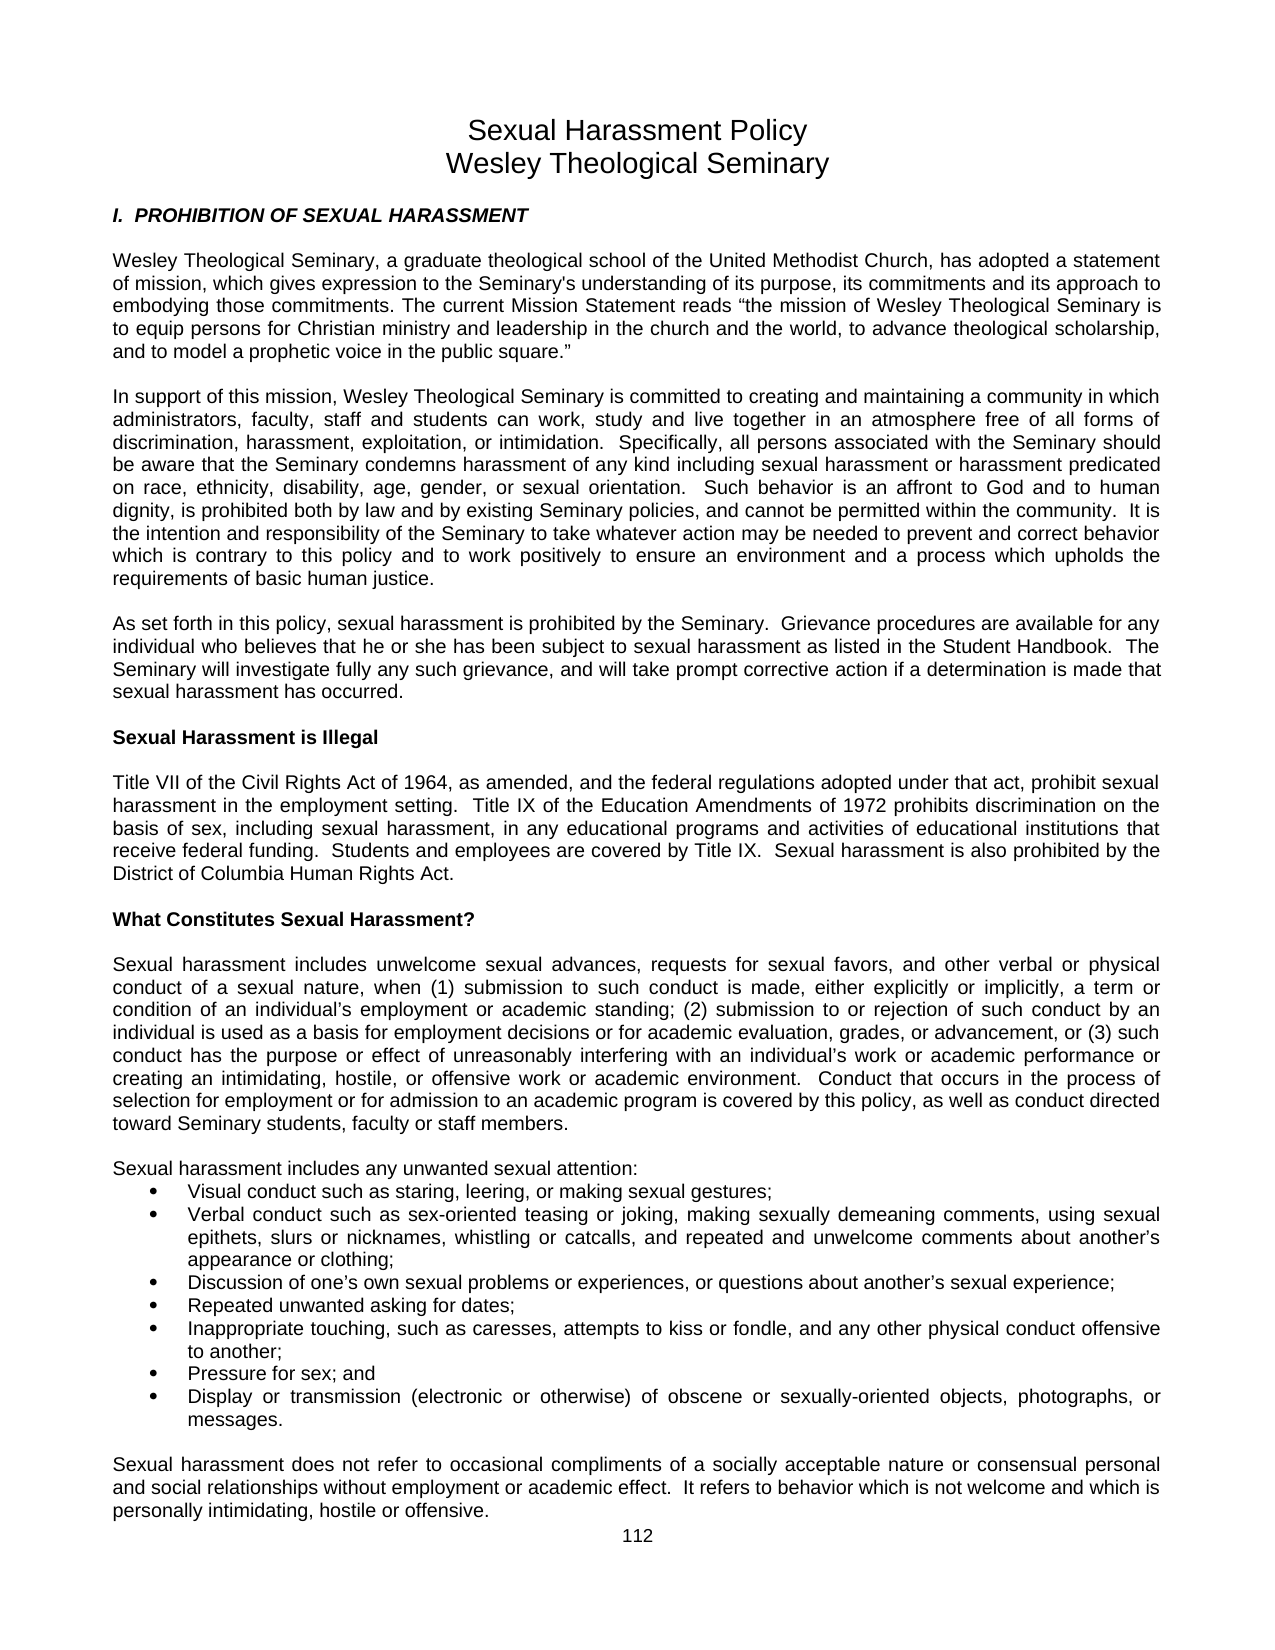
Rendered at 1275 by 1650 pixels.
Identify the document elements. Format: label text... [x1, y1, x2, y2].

text In support of this mission, Wesley Theological Seminary is committed to creating and maintaining a community in which administrators, faculty, staff and students can work, study and live together in an atmosphere free of all forms of discrimination, harassment, exploitation, or intimidation. Specifically, all persons associated with the Seminary should be aware that the Seminary condemns harassment of any kind including sexual harassment or harassment predicated on race, ethnicity, disability, age, gender, or sexual orientation. Such behavior is an affront to God and to human dignity, is prohibited both by law and by existing Seminary policies, and cannot be permitted within the community. It is the intention and responsibility of the Seminary to take whatever action may be needed to prevent and correct behavior which is contrary to this policy and to work positively to ensure an environment and a process which upholds the requirements of basic human justice. [112, 385, 1162, 589]
text Sexual harassment does not refer to occasional compliments of a socially acceptable nature or consensual personal and social relationships without employment or academic effect. It refers to behavior which is not welcome and which is personally intimidating, hostile or offensive. [112, 1453, 1162, 1521]
list Verbal conduct such as sex-oriented teasing or joking, making sexually demeaning comments, using sexual epithets, slurs or nicknames, whistling or catcalls, and repeated and unwelcome comments about another’s appearance or clothing; [150, 1203, 1162, 1271]
list Pressure for sex; and [150, 1362, 1162, 1385]
text Sexual harassment includes any unwanted sexual attention: [112, 1157, 1162, 1180]
list Discussion of one’s own sexual problems or experiences, or questions about another’s sexual experience; [150, 1271, 1162, 1294]
text Wesley Theological Seminary [112, 146, 1162, 179]
text What Constitutes Sexual Harassment? [112, 907, 1162, 930]
list Inappropriate touching, such as caresses, attempts to kiss or fondle, and any other physical conduct offensive to another; [150, 1317, 1162, 1362]
list Repeated unwanted asking for dates; [150, 1294, 1162, 1317]
text Sexual Harassment Policy [112, 112, 1162, 146]
text Sexual Harassment is Illegal [112, 726, 1162, 748]
text As set forth in this policy, sexual harassment is prohibited by the Seminary. Grievance procedures are available for any individual who believes that he or she has been subject to sexual harassment as listed in the Student Handbook. The Seminary will investigate fully any such grievance, and will take prompt corrective action if a determination is made that sexual harassment has occurred. [112, 612, 1162, 703]
list Visual conduct such as staring, leering, or making sexual gestures; [150, 1180, 1162, 1203]
text Wesley Theological Seminary, a graduate theological school of the United Methodist Church, has adopted a statement of mission, which gives expression to the Seminary's understanding of its purpose, its commitments and its approach to embodying those commitments. The current Mission Statement reads “the mission of Wesley Theological Seminary is to equip persons for Christian ministry and leadership in the church and the world, to advance theological scholarship, and to model a prophetic voice in the public square.” [112, 249, 1162, 362]
list Display or transmission (electronic or otherwise) of obscene or sexually-oriented objects, photographs, or messages. [150, 1385, 1162, 1431]
text Sexual harassment includes unwelcome sexual advances, requests for sexual favors, and other verbal or physical conduct of a sexual nature, when (1) submission to such conduct is made, either explicitly or implicitly, a term or condition of an individual’s employment or academic standing; (2) submission to or rejection of such conduct by an individual is used as a basis for employment decisions or for academic evaluation, grades, or advancement, or (3) such conduct has the purpose or effect of unreasonably interfering with an individual’s work or academic performance or creating an intimidating, hostile, or offensive work or academic environment. Conduct that occurs in the process of selection for employment or for admission to an academic program is covered by this policy, as well as conduct directed toward Seminary students, faculty or staff members. [112, 953, 1162, 1134]
text Title of the Civil Rights Act of 1964, as amended, and the federal regulations adopted under that act, prohibit sexual harassment in the employment setting. Title IX of the Education Amendments of 1972 prohibits discrimination on the basis of sex, including sexual harassment, in any educational programs and activities of educational institutions that receive federal funding. Students and employees are covered by Title IX. Sexual harassment is also prohibited by the District of Columbia Human Rights Act. [112, 771, 1162, 885]
text I. PROHIBITION OF SEXUAL HARASSMENT [112, 203, 1162, 226]
